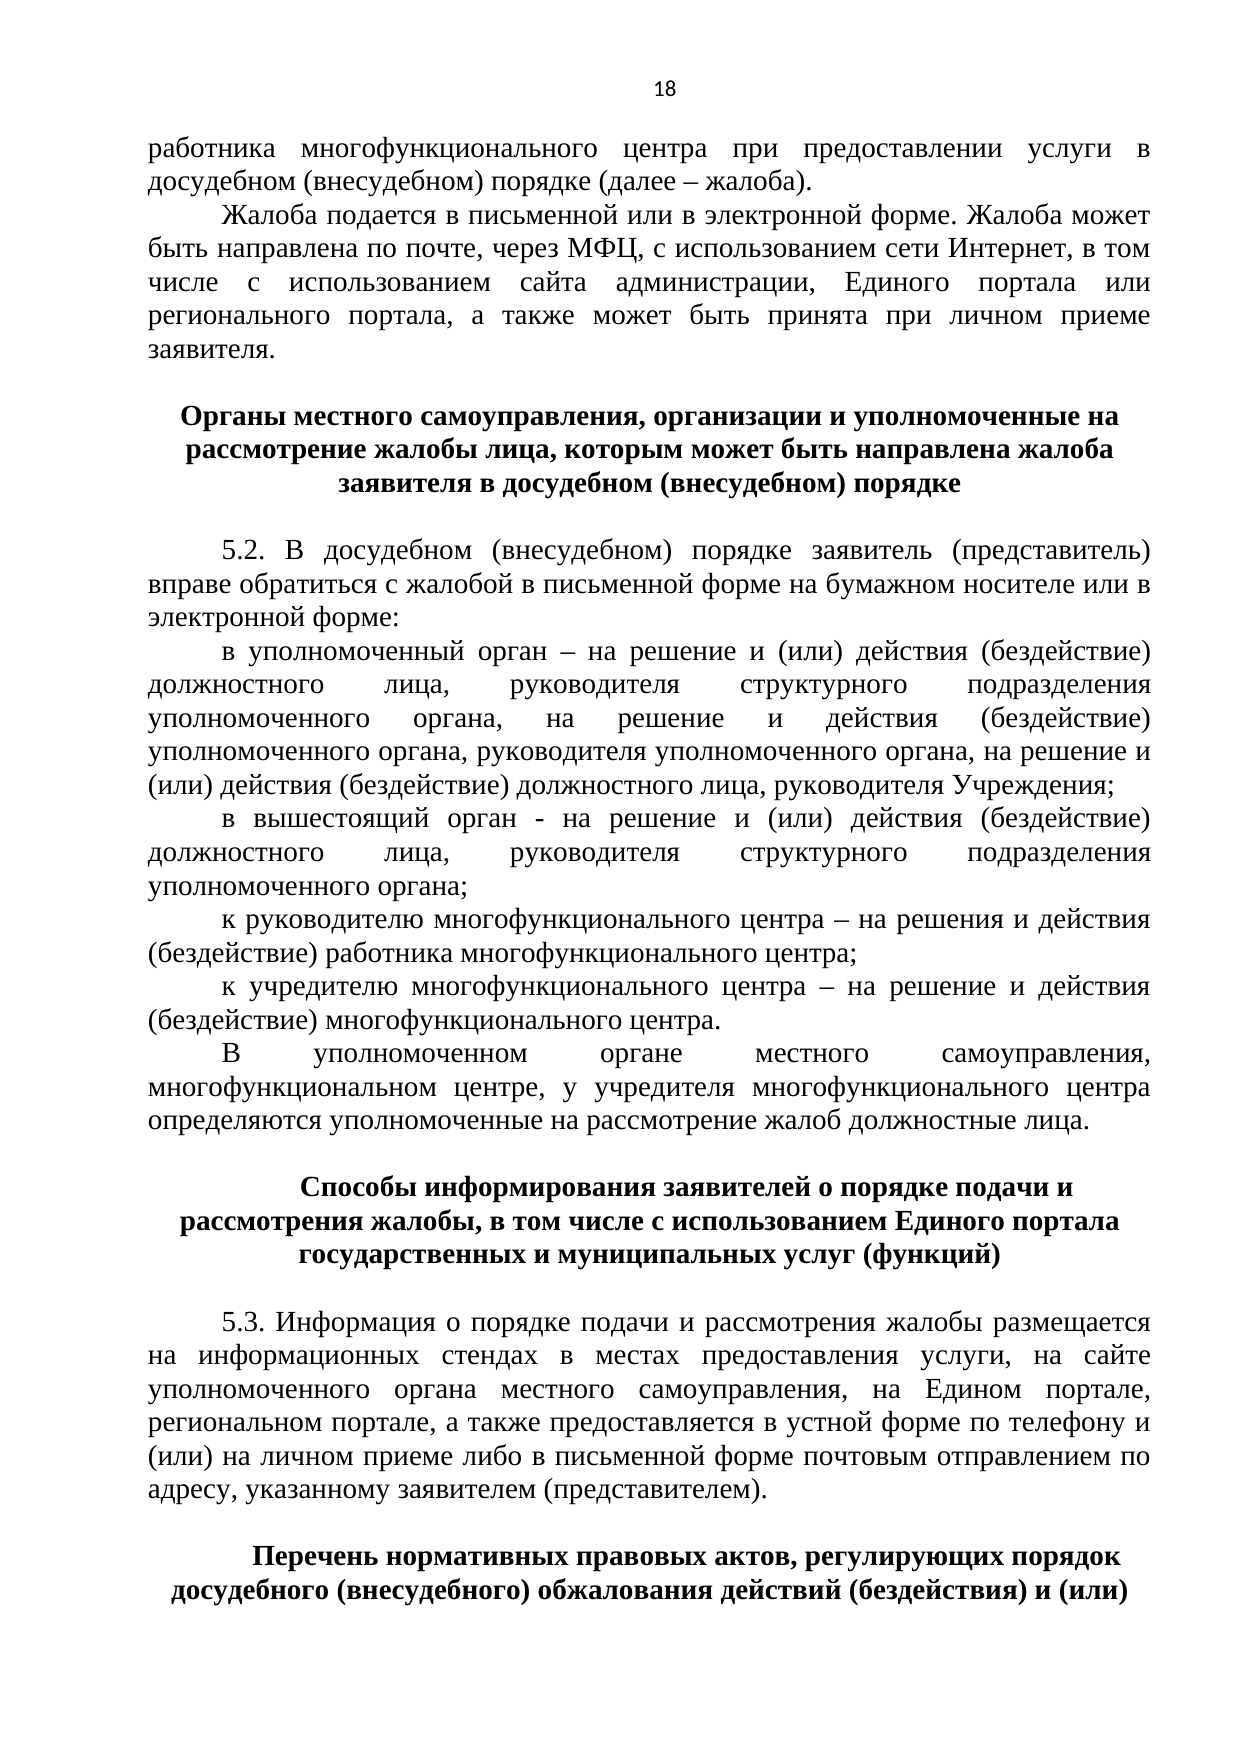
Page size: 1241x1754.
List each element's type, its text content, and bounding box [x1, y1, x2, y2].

text к руководителю многофункционального центра – на решения и действия (бездействие) работника многофункционального центра; [148, 901, 1152, 968]
text В уполномоченном органе местного самоуправления, многофункциональном центре, у учредителя многофункционального центра определяются уполномоченные на рассмотрение жалоб должностные лица. [148, 1035, 1152, 1136]
text Органы местного самоуправления, организации и уполномоченные на рассмотрение жалобы лица, которым может быть направлена жалоба заявителя в досудебном (внесудебном) порядке [148, 398, 1152, 499]
text 5.3. Информация о порядке подачи и рассмотрения жалобы размещается на информационных стендах в местах предоставления услуги, на сайте уполномоченного органа местного самоуправления, на Едином портале, региональном портале, а также предоставляется в устной форме по телефону и (или) на личном приеме либо в письменной форме почтовым отправлением по адресу, указанному заявителем (представителем). [148, 1304, 1152, 1505]
text Жалоба подается в письменной или в электронной форме. Жалоба может быть направлена по почте, через МФЦ, с использованием сети Интернет, в том числе с использованием сайта администрации, Единого портала или регионального портала, а также может быть принята при личном приеме заявителя. [148, 197, 1152, 364]
text Способы информирования заявителей о порядке подачи и рассмотрения жалобы, в том числе с использованием Единого портала государственных и муниципальных услуг (функций) [148, 1169, 1152, 1270]
text в уполномоченный орган – на решение и (или) действия (бездействие) должностного лица, руководителя структурного подразделения уполномоченного органа, на решение и действия (бездействие) уполномоченного органа, руководителя уполномоченного органа, на решение и (или) действия (бездействие) должностного лица, руководителя Учреждения; [148, 633, 1152, 801]
text в вышестоящий орган - на решение и (или) действия (бездействие) должностного лица, руководителя структурного подразделения уполномоченного органа; [148, 801, 1152, 901]
text 5.2. В досудебном (внесудебном) порядке заявитель (представитель) вправе обратиться с жалобой в письменной форме на бумажном носителе или в электронной форме: [148, 532, 1152, 633]
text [148, 130, 1152, 197]
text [148, 1538, 1152, 1606]
text к учредителю многофункционального центра – на решение и действия (бездействие) многофункционального центра. [148, 968, 1152, 1035]
